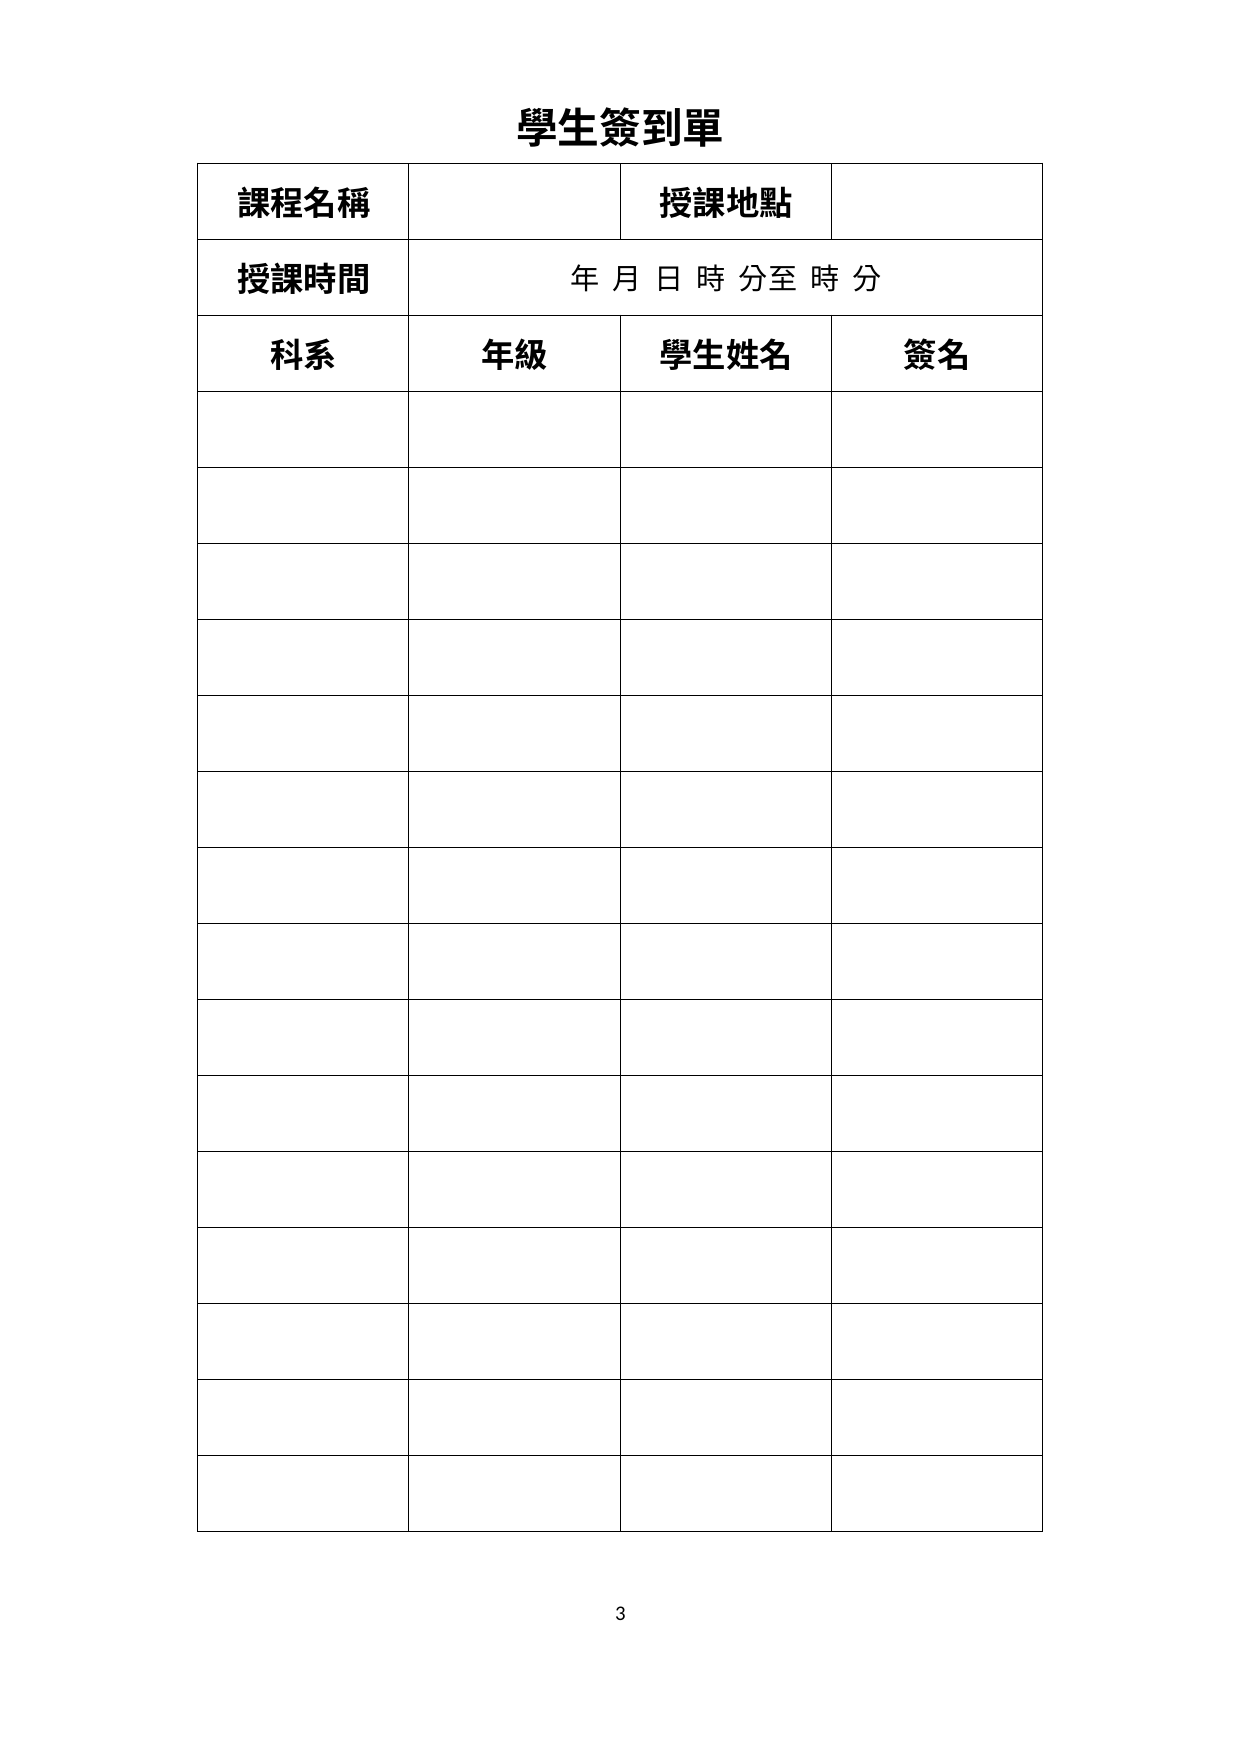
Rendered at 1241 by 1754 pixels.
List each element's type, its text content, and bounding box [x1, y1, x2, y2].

table_cell [832, 772, 1042, 847]
table_cell [409, 1304, 620, 1379]
table_cell [409, 468, 620, 543]
table_header 授課地點 [621, 164, 831, 238]
table_cell [198, 1380, 408, 1455]
table_cell [832, 1000, 1042, 1075]
table_cell [409, 544, 620, 619]
table_cell [621, 544, 831, 619]
table_cell [198, 1152, 408, 1227]
table_cell [198, 696, 408, 771]
table_cell [621, 772, 831, 847]
table_cell [621, 1228, 831, 1303]
table_cell [832, 468, 1042, 543]
table_cell [198, 620, 408, 695]
table_cell [198, 468, 408, 543]
table_cell [832, 1228, 1042, 1303]
table_cell [832, 392, 1042, 467]
table_cell [832, 1456, 1042, 1531]
table_header [832, 164, 1042, 238]
table_cell [409, 696, 620, 771]
table_cell 年級 [409, 316, 620, 391]
table_cell [409, 1456, 620, 1531]
table_header [409, 164, 620, 238]
table_cell [832, 1304, 1042, 1379]
table_cell [409, 620, 620, 695]
table_cell [409, 1152, 620, 1227]
table_cell [832, 924, 1042, 999]
table_cell [621, 1304, 831, 1379]
table_cell [621, 392, 831, 467]
table_cell [198, 1228, 408, 1303]
table_cell [621, 848, 831, 923]
table_cell [409, 1076, 620, 1151]
table_cell [621, 924, 831, 999]
table_cell [198, 848, 408, 923]
table_cell [832, 620, 1042, 695]
table_cell [621, 1000, 831, 1075]
table_cell [198, 544, 408, 619]
table_header 課程名稱 [198, 164, 408, 238]
table_cell 授課時間 [198, 240, 408, 314]
table_cell [198, 1304, 408, 1379]
table_cell [832, 1076, 1042, 1151]
table_cell [621, 1152, 831, 1227]
table_cell [198, 1076, 408, 1151]
table_cell [621, 696, 831, 771]
table_cell [832, 1152, 1042, 1227]
table_cell [621, 1380, 831, 1455]
table_cell 學生姓名 [621, 316, 831, 391]
table_cell [832, 1380, 1042, 1455]
table_cell 簽名 [832, 316, 1042, 391]
table_cell [832, 696, 1042, 771]
table_cell [832, 544, 1042, 619]
table_cell [198, 772, 408, 847]
table_cell [198, 1456, 408, 1531]
table_cell [409, 1228, 620, 1303]
table_cell [409, 772, 620, 847]
table_cell 年 月 日 時 分至 時 分 [409, 240, 1042, 314]
table_cell [621, 468, 831, 543]
table_cell [409, 1000, 620, 1075]
table_cell [409, 392, 620, 467]
table_cell [198, 924, 408, 999]
table_cell [832, 848, 1042, 923]
table_cell [409, 1380, 620, 1455]
table_cell [621, 1076, 831, 1151]
table_cell [198, 392, 408, 467]
table_cell [409, 848, 620, 923]
table_cell [198, 1000, 408, 1075]
table_cell [621, 1456, 831, 1531]
table_cell 科系 [198, 316, 408, 391]
table_cell [409, 924, 620, 999]
table_cell [621, 620, 831, 695]
text 學生簽到單 [75, 87, 1165, 162]
